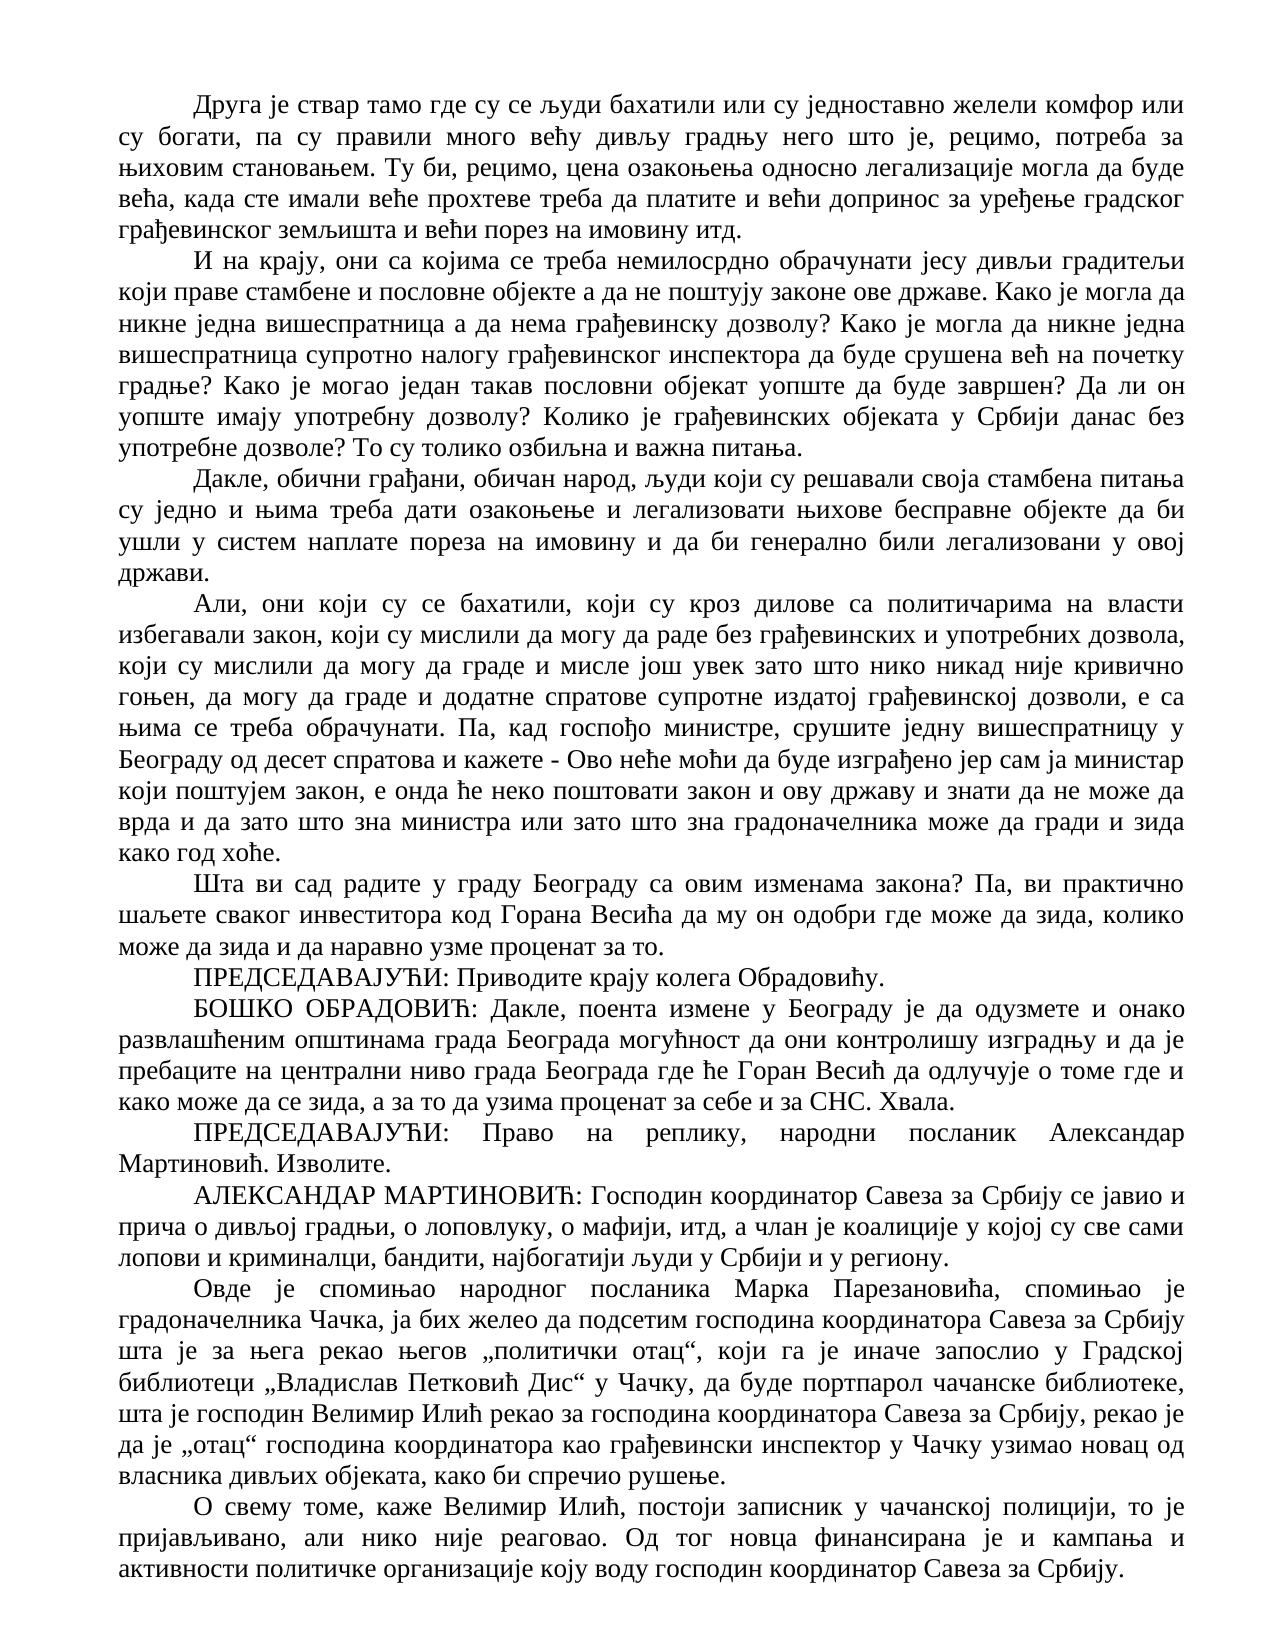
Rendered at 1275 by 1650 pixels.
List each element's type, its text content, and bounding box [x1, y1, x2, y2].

text ПРЕДСЕДАВАЈУЋИ: Право на реплику, народни посланик Александар Мартиновић. Изволите. [118, 1116, 1186, 1179]
text Али, они који су се бахатили, који су кроз дилове са политичарима на власти избегавали закон, који су мислили да могу да раде без грађевинских и употребних дозвола, који су мислили да могу да граде и мисле још увек зато што нико никад није кривично гоњен, да могу да граде и додатне спратове супротне издатој грађевинској дозволи, е са њима се треба обрачунати. Па, кад госпођо министре, срушите једну вишеспратницу у Београду од десет спратова и кажете - Ово неће моћи да буде изграђено јер сам ја министар који поштујем закон, е онда ће неко поштовати закон и ову државу и знати да не може да врда и да зато што зна министра или зато што зна градоначелника може да гради и зида како год хоће. [118, 587, 1186, 867]
text Дакле, обични грађани, обичан народ, људи који су решавали своја стамбена питања су једно и њима треба дати озакоњење и легализовати њихове бесправне објекте да би ушли у систем наплате пореза на имовину и да би генерално били легализовани у овој држави. [118, 462, 1186, 587]
text АЛЕКСАНДАР МАРТИНОВИЋ: Господин координатор Савеза за Србију се јавио и прича о дивљој градњи, о лоповлуку, о мафији, итд, а члан је коалиције у којој су све сами лопови и криминалци, бандити, најбогатији људи у Србији и у региону. [118, 1179, 1186, 1272]
text Овде је спомињао народног посланика Марка Парезановића, спомињао је градоначелника Чачка, ја бих желео да подсетим господина координатора Савеза за Србију шта је за њега рекао његов „политички отац“, који га је иначе запослио у Градској библиотеци „Владислав Петковић Дис“ у Чачку, да буде портпарол чачанске библиотеке, шта је господин Велимир Илић рекао за господина координатора Савеза за Србију, рекао је да је „отац“ господина координатора као грађевински инспектор у Чачку узимао новац од власника дивљих објеката, како би спречио рушење. [118, 1272, 1186, 1490]
text И на крају, они са којима се треба немилосрдно обрачунати јесу дивљи градитељи који праве стамбене и пословне објекте а да не поштују законе ове државе. Како је могла да никне једна вишеспратница а да нема грађевинску дозволу? Како је могла да никне једна вишеспратница супротно налогу грађевинског инспектора да буде срушена већ на почетку градње? Како је могао један такав пословни објекат уопште да буде завршен? Да ли он уопште имају употребну дозволу? Колико је грађевинских објеката у Србији данас без употребне дозволе? То су толико озбиљна и важна питања. [118, 244, 1186, 462]
text ПРЕДСЕДАВАЈУЋИ: Приводите крају колега Обрадовићу. [118, 961, 1186, 992]
text Друга је ствар тамо где су се људи бахатили или су једноставно желели комфор или су богати, па су правили много већу дивљу градњу него што је, рецимо, потреба за њиховим становањем. Ту би, рецимо, цена озакоњења односно легализације могла да буде већа, када сте имали веће прохтеве треба да платите и већи допринос за уређење градског грађевинског земљишта и већи порез на имовину итд. [118, 89, 1186, 244]
text Шта ви сад радите у граду Београду са овим изменама закона? Па, ви практично шаљете сваког инвеститора код Горана Весића да му он одобри где може да зида, колико може да зида и да наравно узме проценат за то. [118, 867, 1186, 961]
text БОШКО ОБРАДОВИЋ: Дакле, поента измене у Београду је да одузмете и онако развлашћеним општинама града Београда могућност да они контролишу изградњу и да је пребаците на централни ниво града Београда где ће Горан Весић да одлучује о томе где и како може да се зида, а за то да узима проценат за себе и за СНС. Хвала. [118, 992, 1186, 1116]
text О свему томе, каже Велимир Илић, постоји записник у чачанској полицији, то је пријављивано, али нико није реаговао. Од тог новца финансирана је и кампања и активности политичке организације коју воду господин координатор Савеза за Србију. [118, 1490, 1186, 1584]
